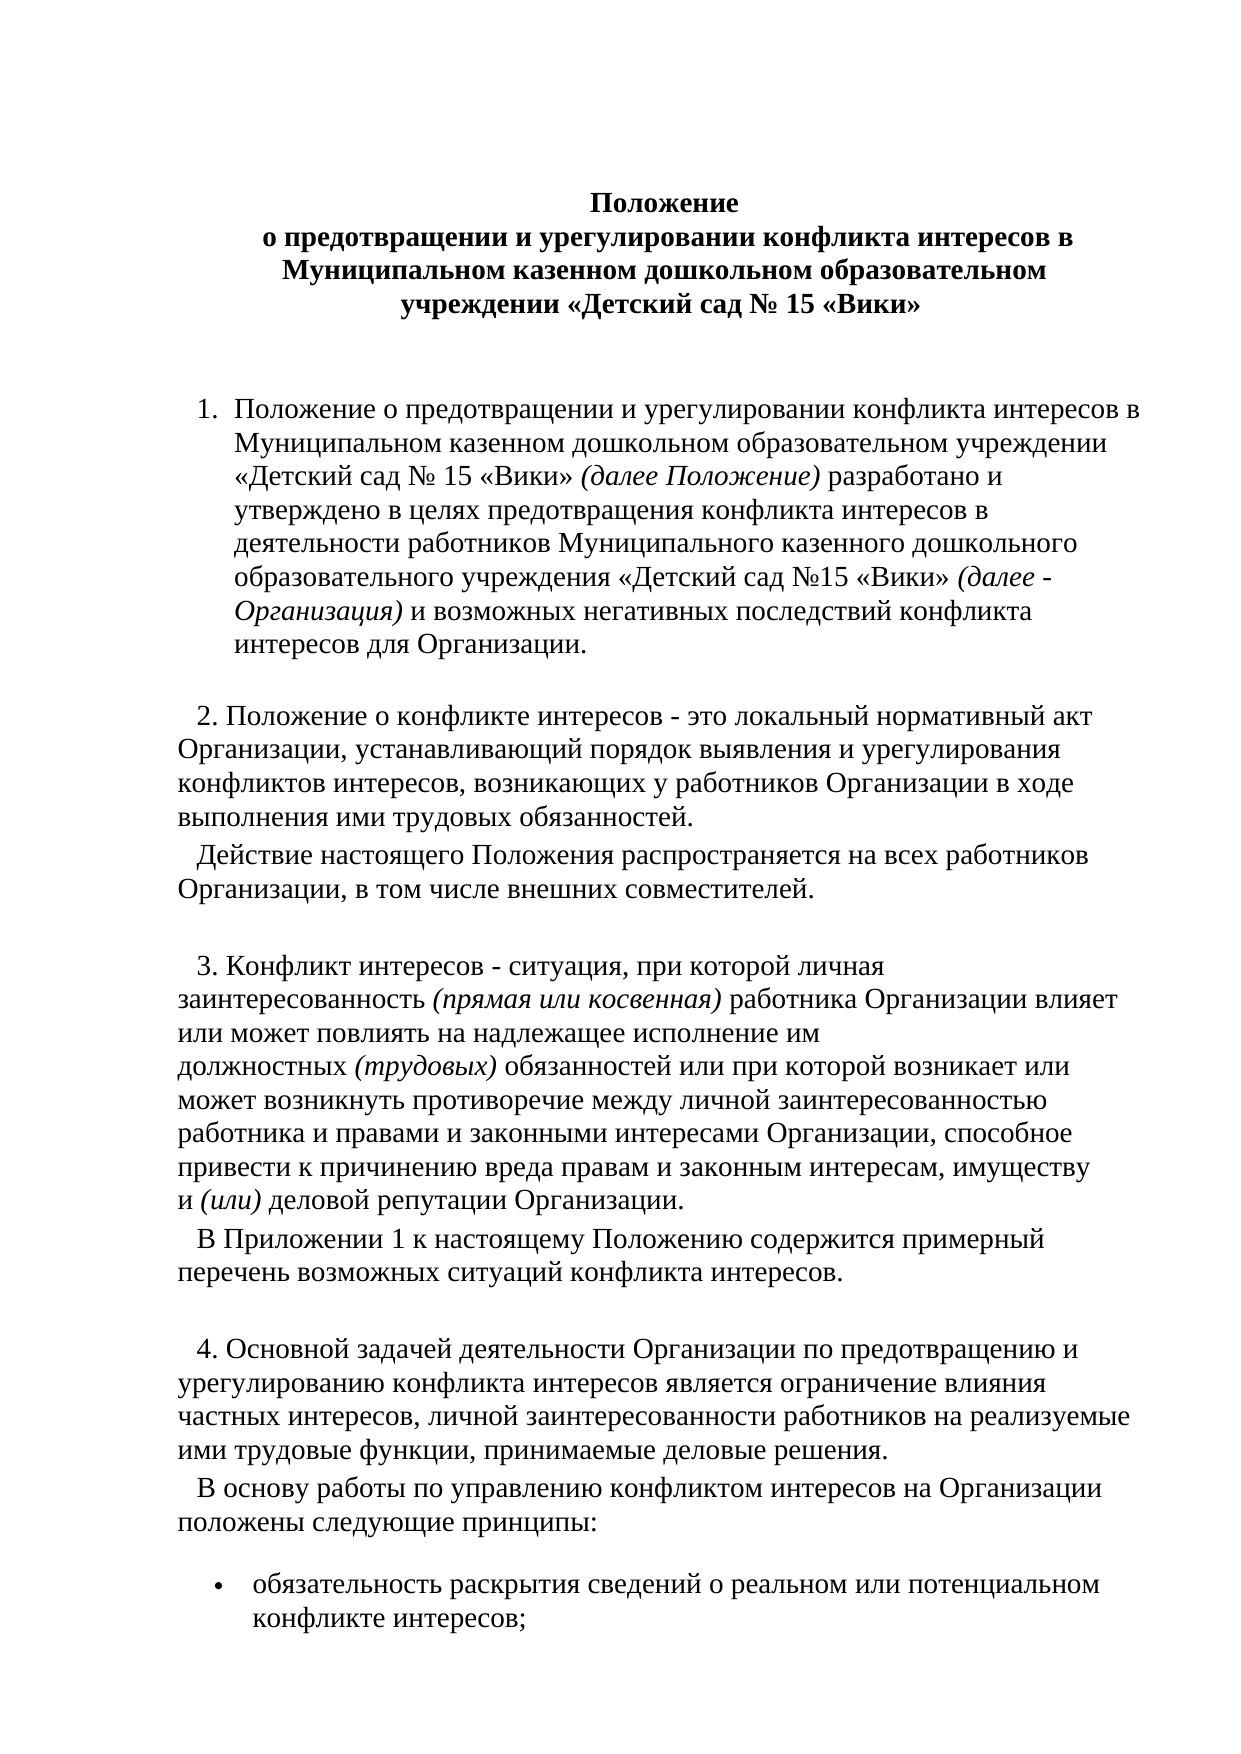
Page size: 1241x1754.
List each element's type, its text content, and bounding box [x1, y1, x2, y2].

text В основу работы по управлению конфликтом интересов на Организации положены следующие принципы: [177, 1470, 1152, 1537]
list обязательность раскрытия сведений о реальном или потенциальном конфликте интересов; [215, 1567, 1152, 1634]
text 2. Положение о конфликте интересов - это локальный нормативный акт Организации, устанавливающий порядок выявления и урегулирования конфликтов интересов, возникающих у работников Организации в ходе выполнения ими трудовых обязанностей. [177, 698, 1152, 832]
text В Приложении 1 к настоящему Положению содержится примерный перечень возможных ситуаций конфликта интересов. [177, 1221, 1152, 1288]
text о предотвращении и урегулировании конфликта интересов в Муниципальном казенном дошкольном образовательном учреждении «Детский сад № 15 «Вики» [217, 219, 1112, 319]
text Действие настоящего Положения распространяется на всех работников Организации, в том числе внешних совместителей. [177, 837, 1152, 904]
text Положение [217, 185, 1112, 219]
text 4. Основной задачей деятельности Организации по предотвращению и урегулированию конфликта интересов является ограничение влияния частных интересов, личной заинтересованности работников на реализуемые ими трудовые функции, принимаемые деловые решения. [177, 1331, 1152, 1465]
list Положение о предотвращении и урегулировании конфликта интересов в Муниципальном казенном дошкольном образовательном учреждении «Детский сад № 15 «Вики» (далее Положение) разработано и утверждено в целях предотвращения конфликта интересов в деятельности работников Муниципального казенного дошкольного образовательного учреждения «Детский сад №15 «Вики» (далее - Организация) и возможных негативных последствий конфликта интересов для Организации. [196, 391, 1152, 660]
text 3. Конфликт интересов - ситуация, при которой личная заинтересованность (прямая или косвенная) работника Организации влияет или может повлиять на надлежащее исполнение им должностных (трудовых) обязанностей или при которой возникает или может возникнуть противоречие между личной заинтересованностью работника и правами и законными интересами Организации, способное привести к причинению вреда правам и законным интересам, имуществу и (или) деловой репутации Организации. [177, 948, 1152, 1216]
